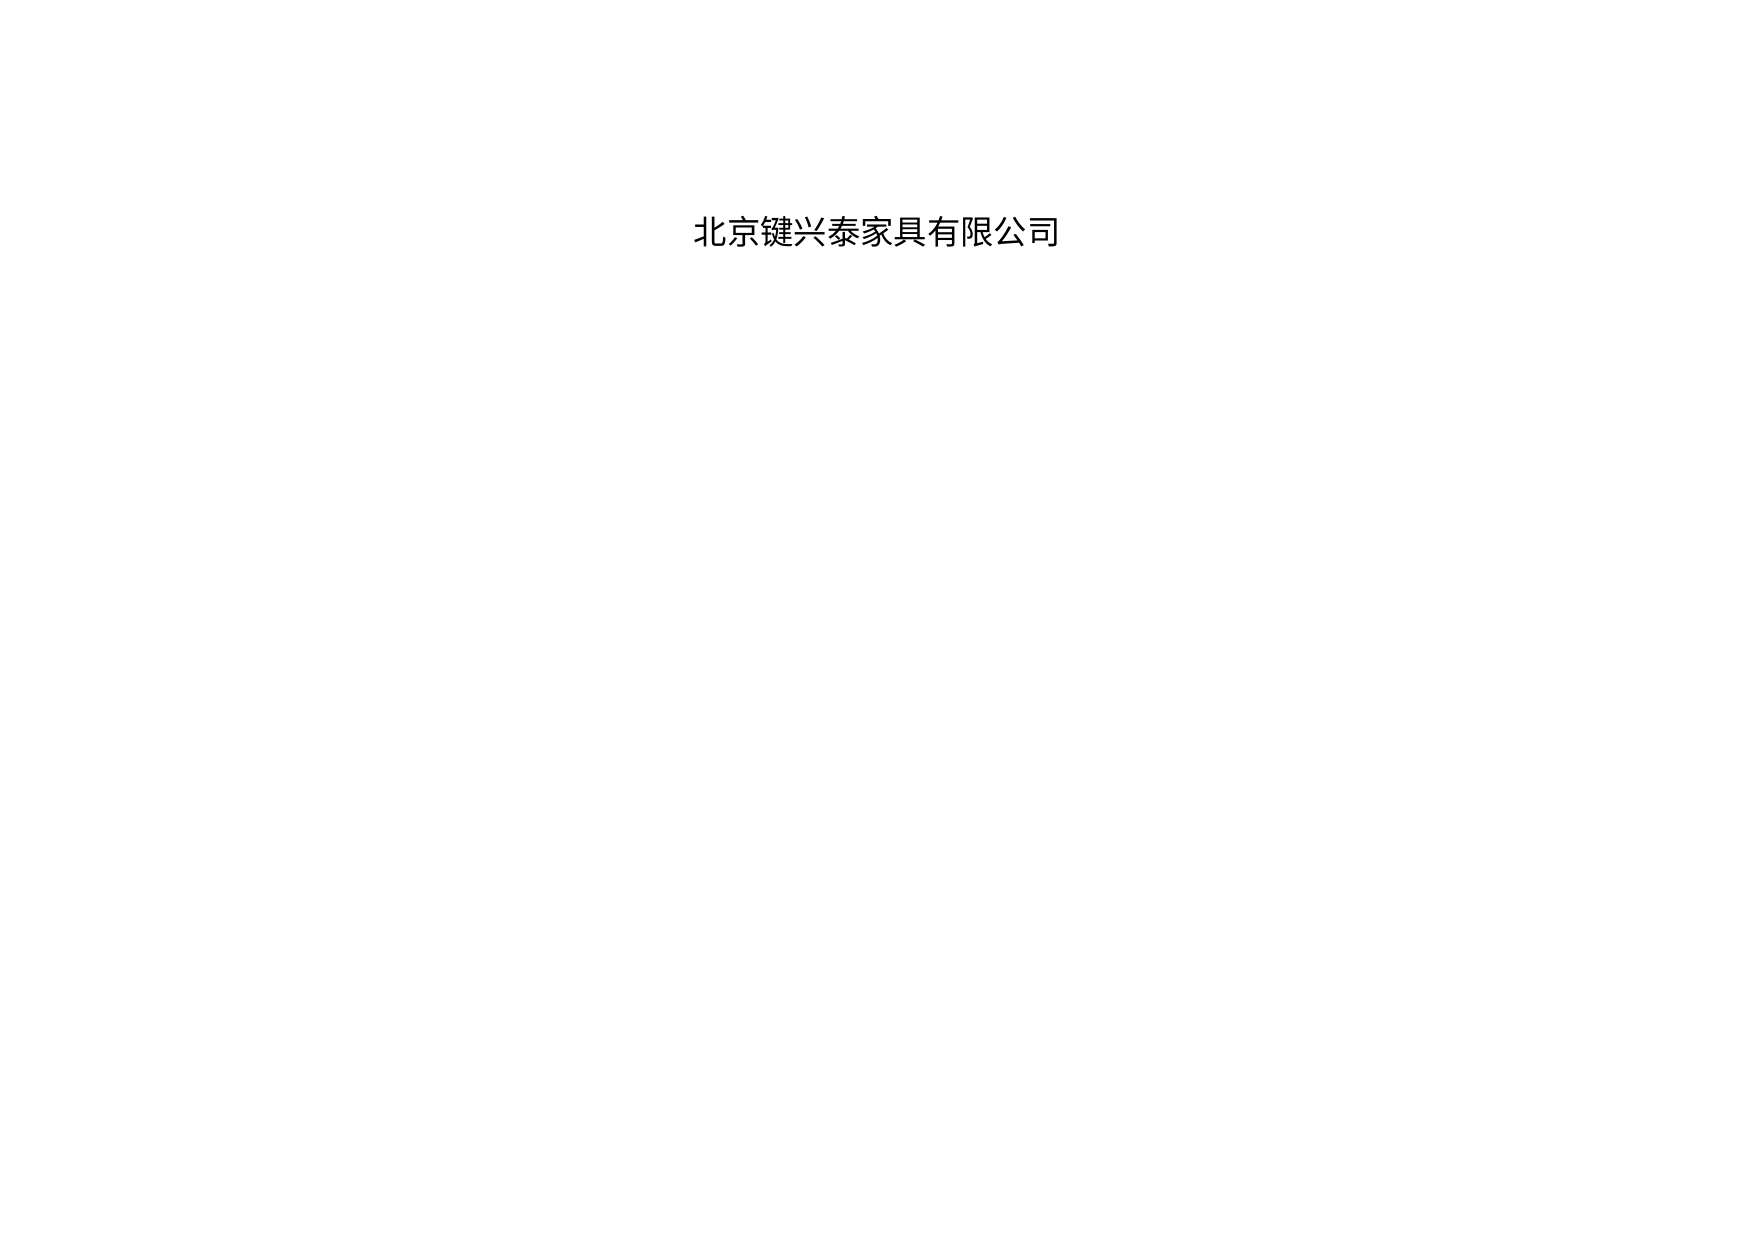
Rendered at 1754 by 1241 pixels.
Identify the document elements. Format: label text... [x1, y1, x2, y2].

text 北京键兴泰家具有限公司 [150, 198, 1604, 263]
